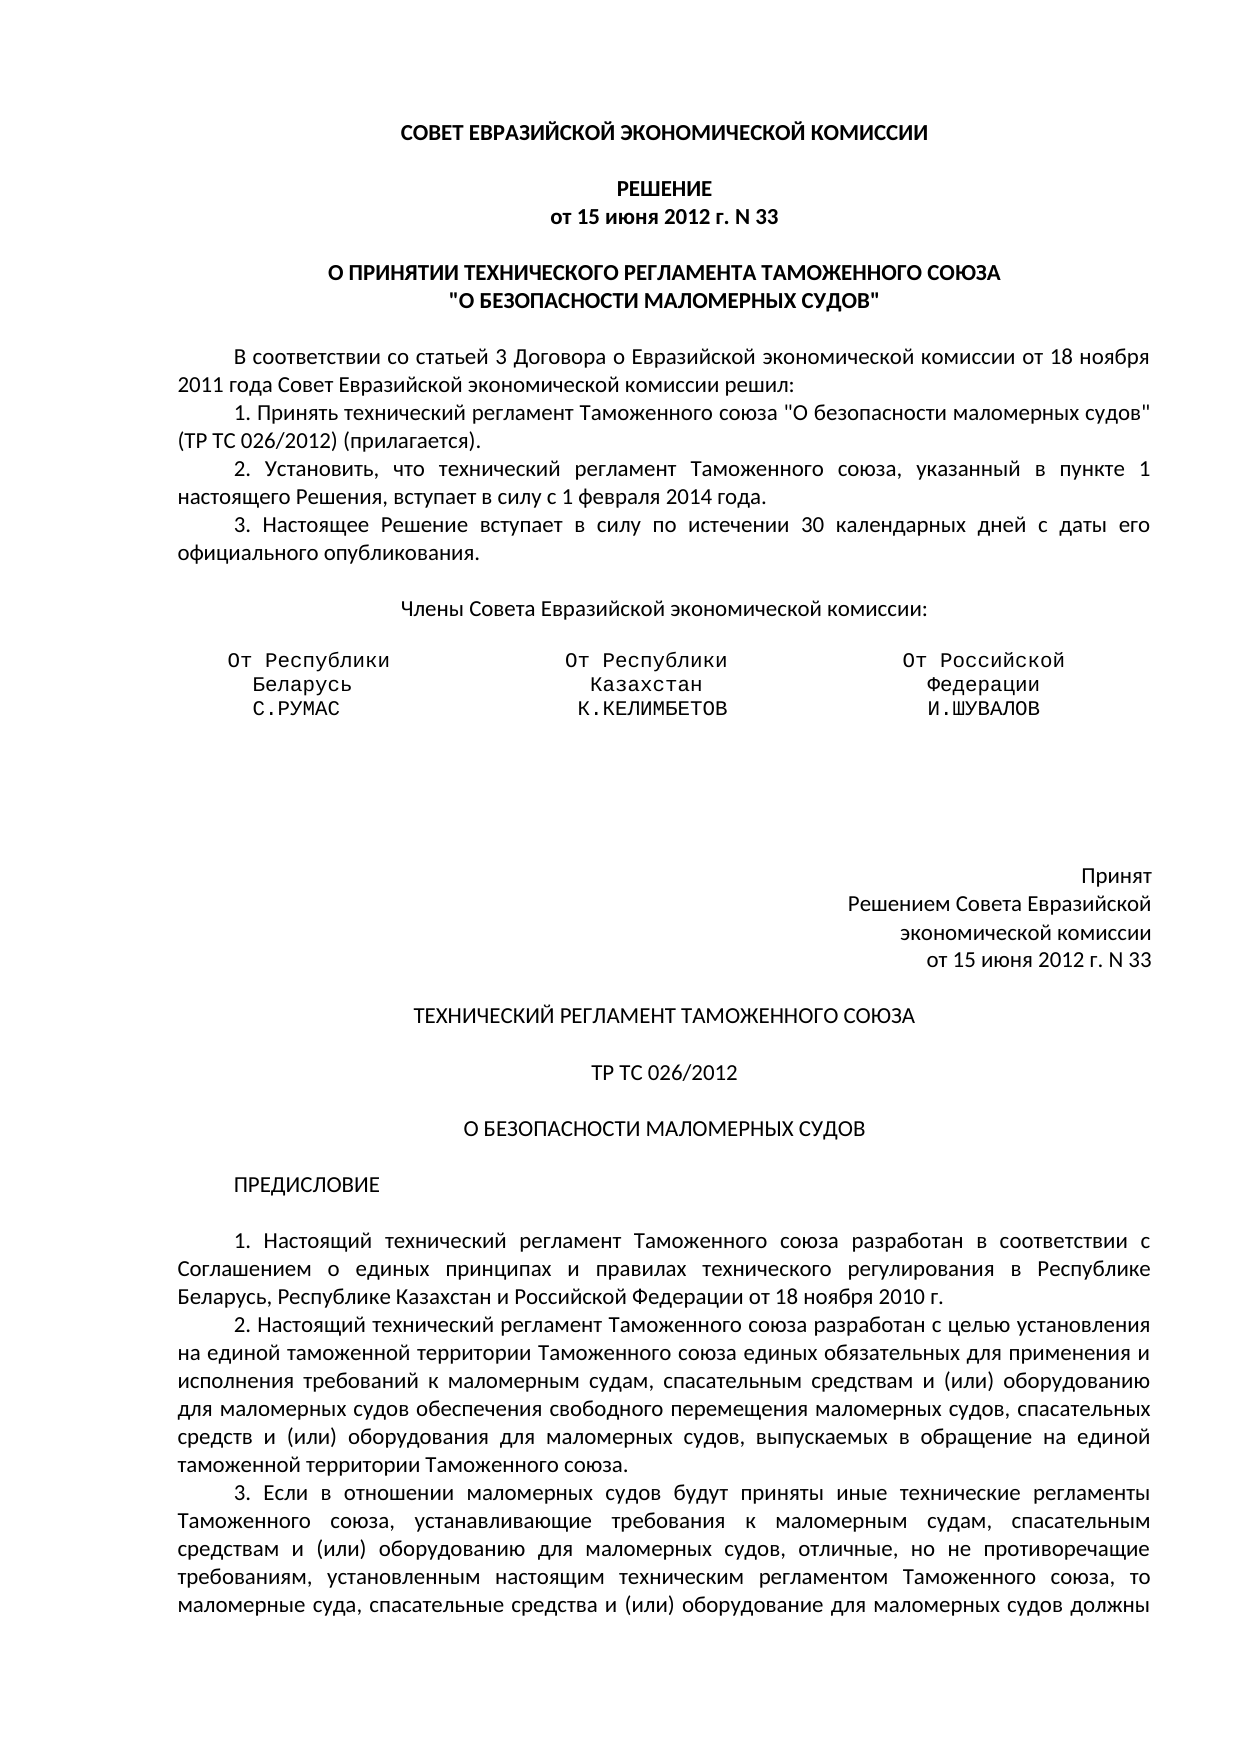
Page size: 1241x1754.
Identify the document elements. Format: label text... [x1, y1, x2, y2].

text Принят [177, 862, 1152, 889]
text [177, 1478, 1152, 1618]
text Беларусь Казахстан Федерации [177, 674, 1152, 698]
text ТР ТС 026/2012 [177, 1058, 1152, 1086]
text 1. Принять технический регламент Таможенного союза "О безопасности маломерных судов" (ТР ТС 026/2012) (прилагается). [177, 398, 1152, 454]
text Члены Совета Евразийской экономической комиссии: [177, 594, 1152, 622]
text 2. Настоящий технический регламент Таможенного союза разработан с целью установления на единой таможенной территории Таможенного союза единых обязательных для применения и исполнения требований к маломерным судам, спасательным средствам и (или) оборудованию для маломерных судов обеспечения свободного перемещения маломерных судов, спасательных средств и (или) оборудования для маломерных судов, выпускаемых в обращение на единой таможенной территории Таможенного союза. [177, 1310, 1152, 1478]
text "О БЕЗОПАСНОСТИ МАЛОМЕРНЫХ СУДОВ" [177, 286, 1152, 314]
text экономической комиссии [177, 918, 1152, 946]
text В соответствии со статьей 3 Договора о Евразийской экономической комиссии от 18 ноября 2011 года Совет Евразийской экономической комиссии решил: [177, 342, 1152, 398]
text О ПРИНЯТИИ ТЕХНИЧЕСКОГО РЕГЛАМЕНТА ТАМОЖЕННОГО СОЮЗА [177, 258, 1152, 286]
text ПРЕДИСЛОВИЕ [177, 1170, 1152, 1198]
text ТЕХНИЧЕСКИЙ РЕГЛАМЕНТ ТАМОЖЕННОГО СОЮЗА [177, 1002, 1152, 1030]
text от 15 июня 2012 г. N 33 [177, 946, 1152, 974]
text 1. Настоящий технический регламент Таможенного союза разработан в соответствии с Соглашением о единых принципах и правилах технического регулирования в Республике Беларусь, Республике Казахстан и Российской Федерации от 18 ноября 2010 г. [177, 1226, 1152, 1310]
text от 15 июня 2012 г. N 33 [177, 202, 1152, 230]
text От Республики От Республики От Российской [177, 651, 1152, 674]
text Решением Совета Евразийской [177, 889, 1152, 918]
text С.РУМАС К.КЕЛИМБЕТОВ И.ШУВАЛОВ [177, 698, 1152, 721]
text СОВЕТ ЕВРАЗИЙСКОЙ ЭКОНОМИЧЕСКОЙ КОМИССИИ [177, 118, 1152, 146]
text РЕШЕНИЕ [177, 174, 1152, 202]
text 3. Настоящее Решение вступает в силу по истечении 30 календарных дней с даты его официального опубликования. [177, 510, 1152, 566]
text 2. Установить, что технический регламент Таможенного союза, указанный в пункте 1 настоящего Решения, вступает в силу с 1 февраля 2014 года. [177, 454, 1152, 510]
text О БЕЗОПАСНОСТИ МАЛОМЕРНЫХ СУДОВ [177, 1114, 1152, 1142]
